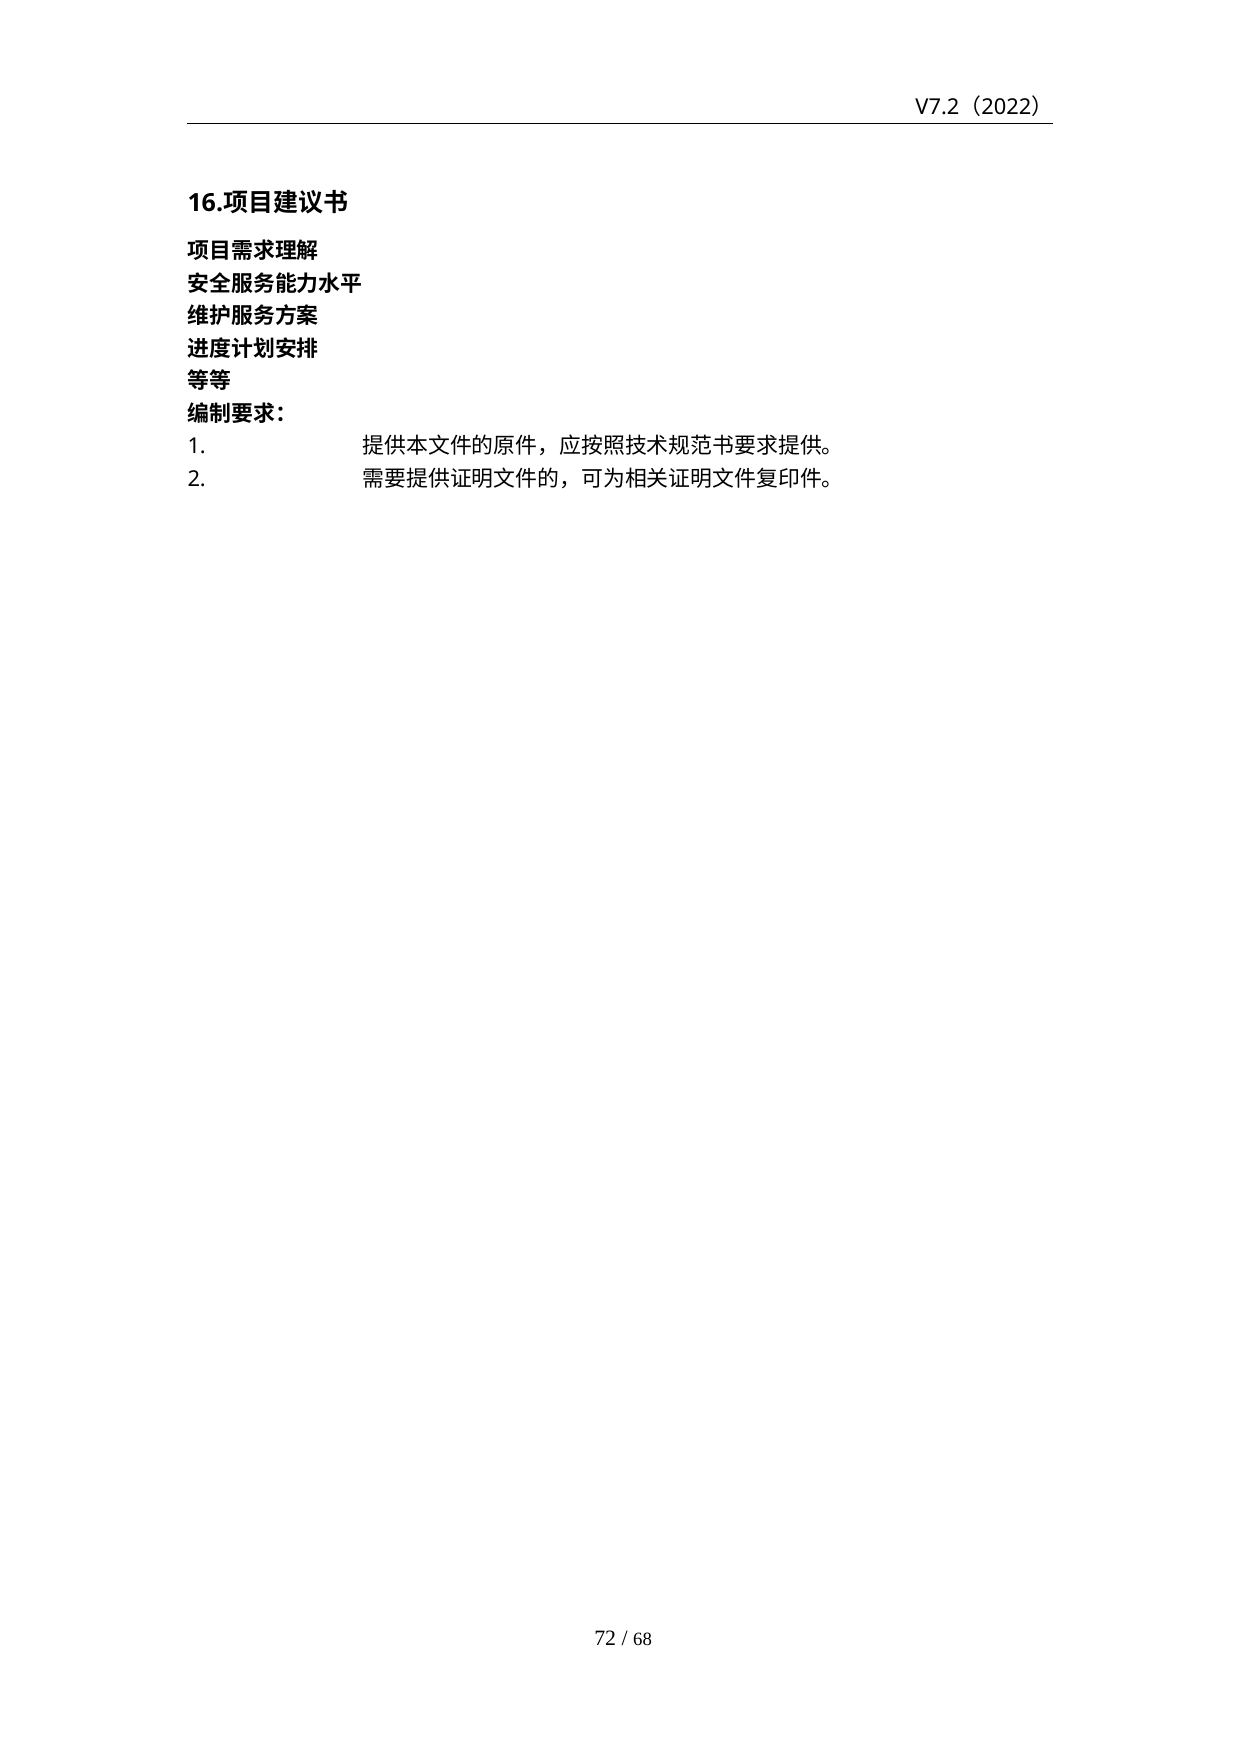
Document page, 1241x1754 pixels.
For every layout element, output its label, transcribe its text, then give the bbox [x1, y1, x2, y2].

text 项目需求理解 [187, 233, 1053, 265]
title 16.项目建议书 [187, 174, 1053, 220]
text 编制要求： [187, 395, 1053, 428]
text 维护服务方案 进度计划安排 等等 [187, 298, 1053, 395]
text 安全服务能力水平 [187, 265, 1053, 298]
list 需要提供证明文件的，可为相关证明文件复印件。 [187, 460, 1053, 493]
list 提供本文件的原件，应按照技术规范书要求提供。 [187, 428, 1053, 460]
